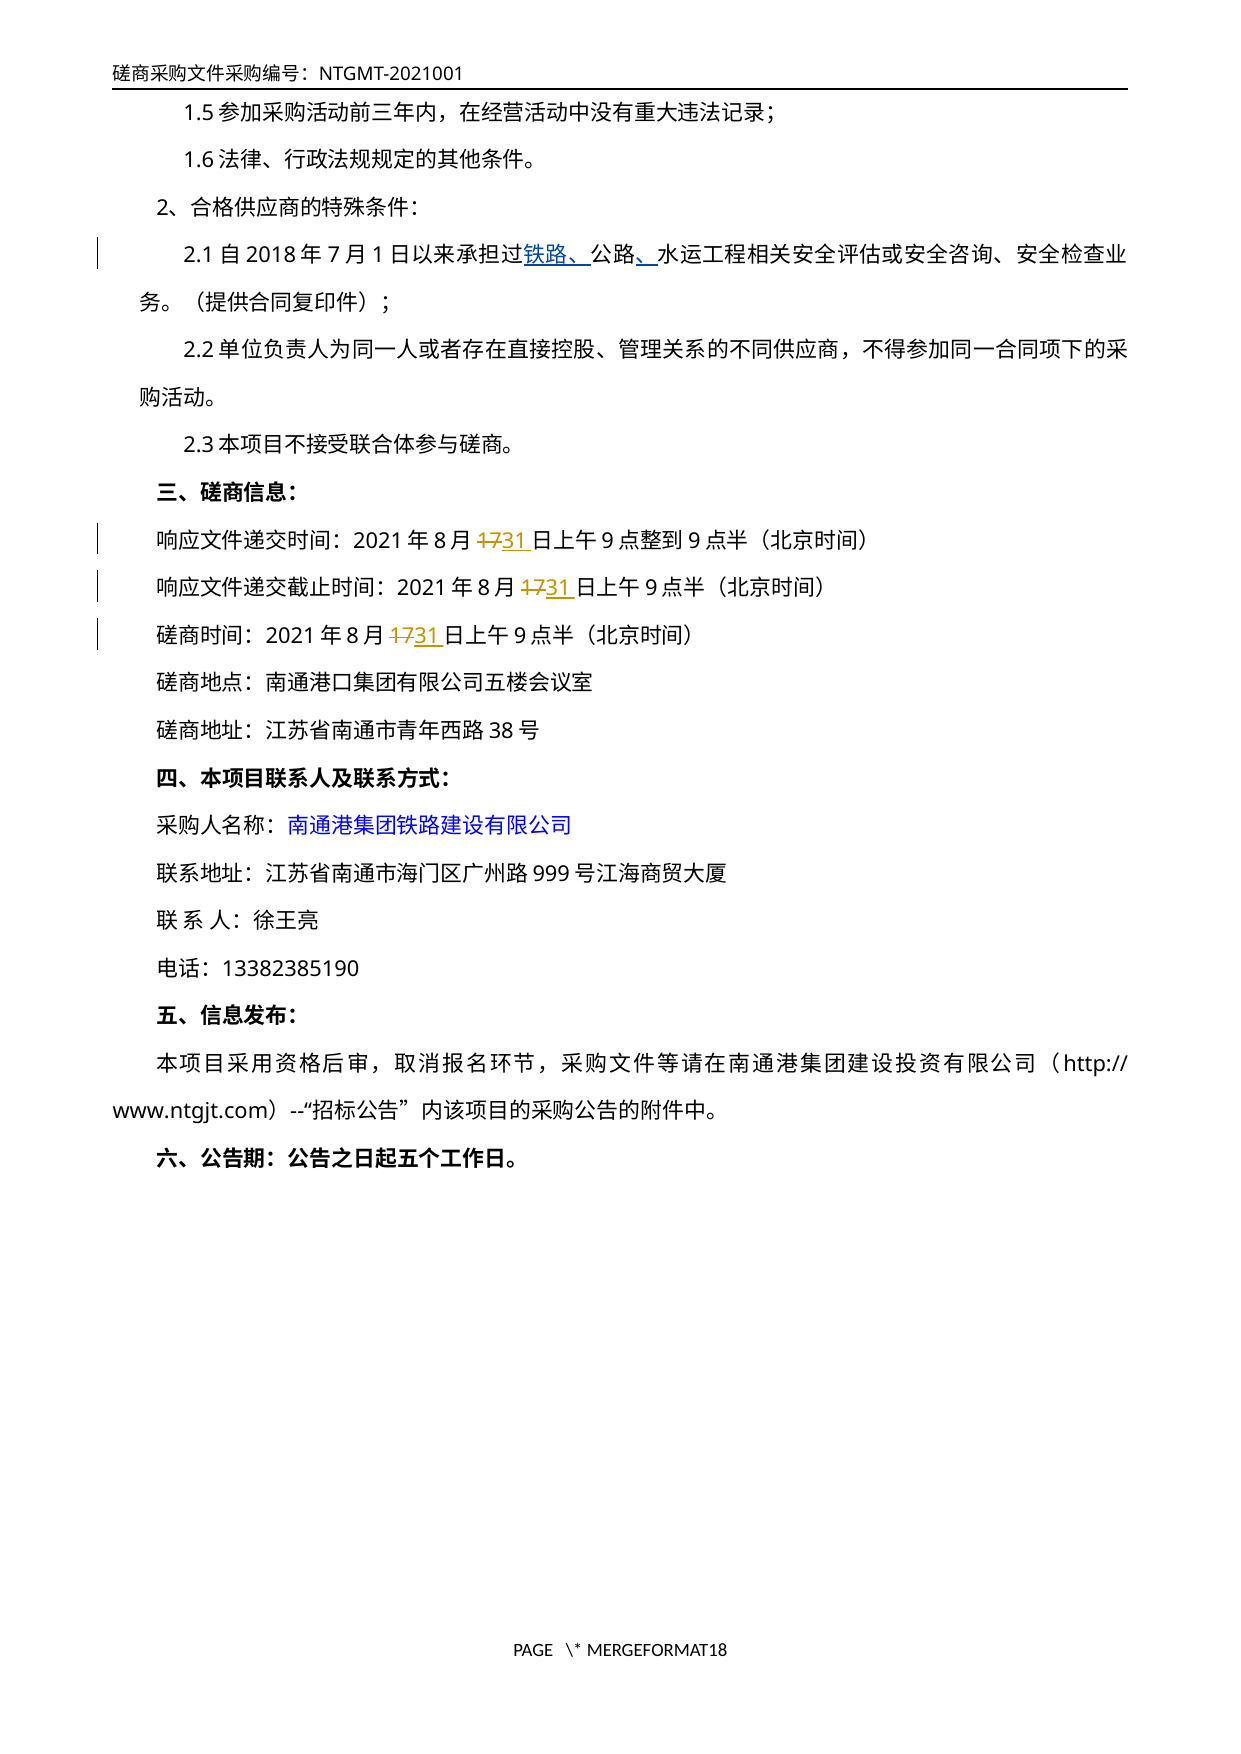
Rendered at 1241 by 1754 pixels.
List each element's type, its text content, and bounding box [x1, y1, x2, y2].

text 响应文件递交时间：2021年8月日上午9点整到9点半（北京时间） [112, 523, 1128, 554]
text 电话：13382385190 [112, 951, 1128, 982]
text 联 系 人：徐王亮 [112, 903, 1128, 935]
text 磋商地址：江苏省南通市青年西路38号 [112, 713, 1128, 745]
text 五、信息发布： [112, 998, 1128, 1030]
text 2.2单位负责人为同一人或者存在直接控股、管理关系的不同供应商，不得参加同一合同项下的采购活动。 [139, 332, 1128, 412]
text 2.1自2018年7月1日以来承担过公路水运工程相关安全评估或安全咨询、安全检查业务。（提供合同复印件）； [139, 237, 1128, 317]
text 磋商时间：2021年8月日上午9点半（北京时间） [112, 618, 1128, 649]
text 采购人名称：南通港集团铁路建设有限公司 [112, 808, 1128, 840]
text 响应文件递交截止时间：2021年8月日上午9点半（北京时间） [112, 570, 1128, 602]
text 本项目采用资格后审，取消报名环节，采购文件等请在南通港集团建设投资有限公司（http:// www.ntgjt.com）--“招标公告”内该项目的采购公告的附件中。 [112, 1046, 1128, 1125]
text 联系地址：江苏省南通市海门区广州路999号江海商贸大厦 [112, 856, 1128, 887]
text 1.6法律、行政法规规定的其他条件。 [139, 142, 1128, 174]
text 磋商地点：南通港口集团有限公司五楼会议室 [112, 665, 1128, 697]
text 2、合格供应商的特殊条件： [112, 190, 1128, 221]
text 三、磋商信息： [112, 475, 1128, 507]
text 六、公告期：公告之日起五个工作日。 [112, 1141, 1128, 1173]
text 四、本项目联系人及联系方式： [112, 761, 1128, 792]
text 2.3本项目不接受联合体参与磋商。 [139, 427, 1128, 459]
text 1.5参加采购活动前三年内，在经营活动中没有重大违法记录； [139, 94, 1128, 126]
